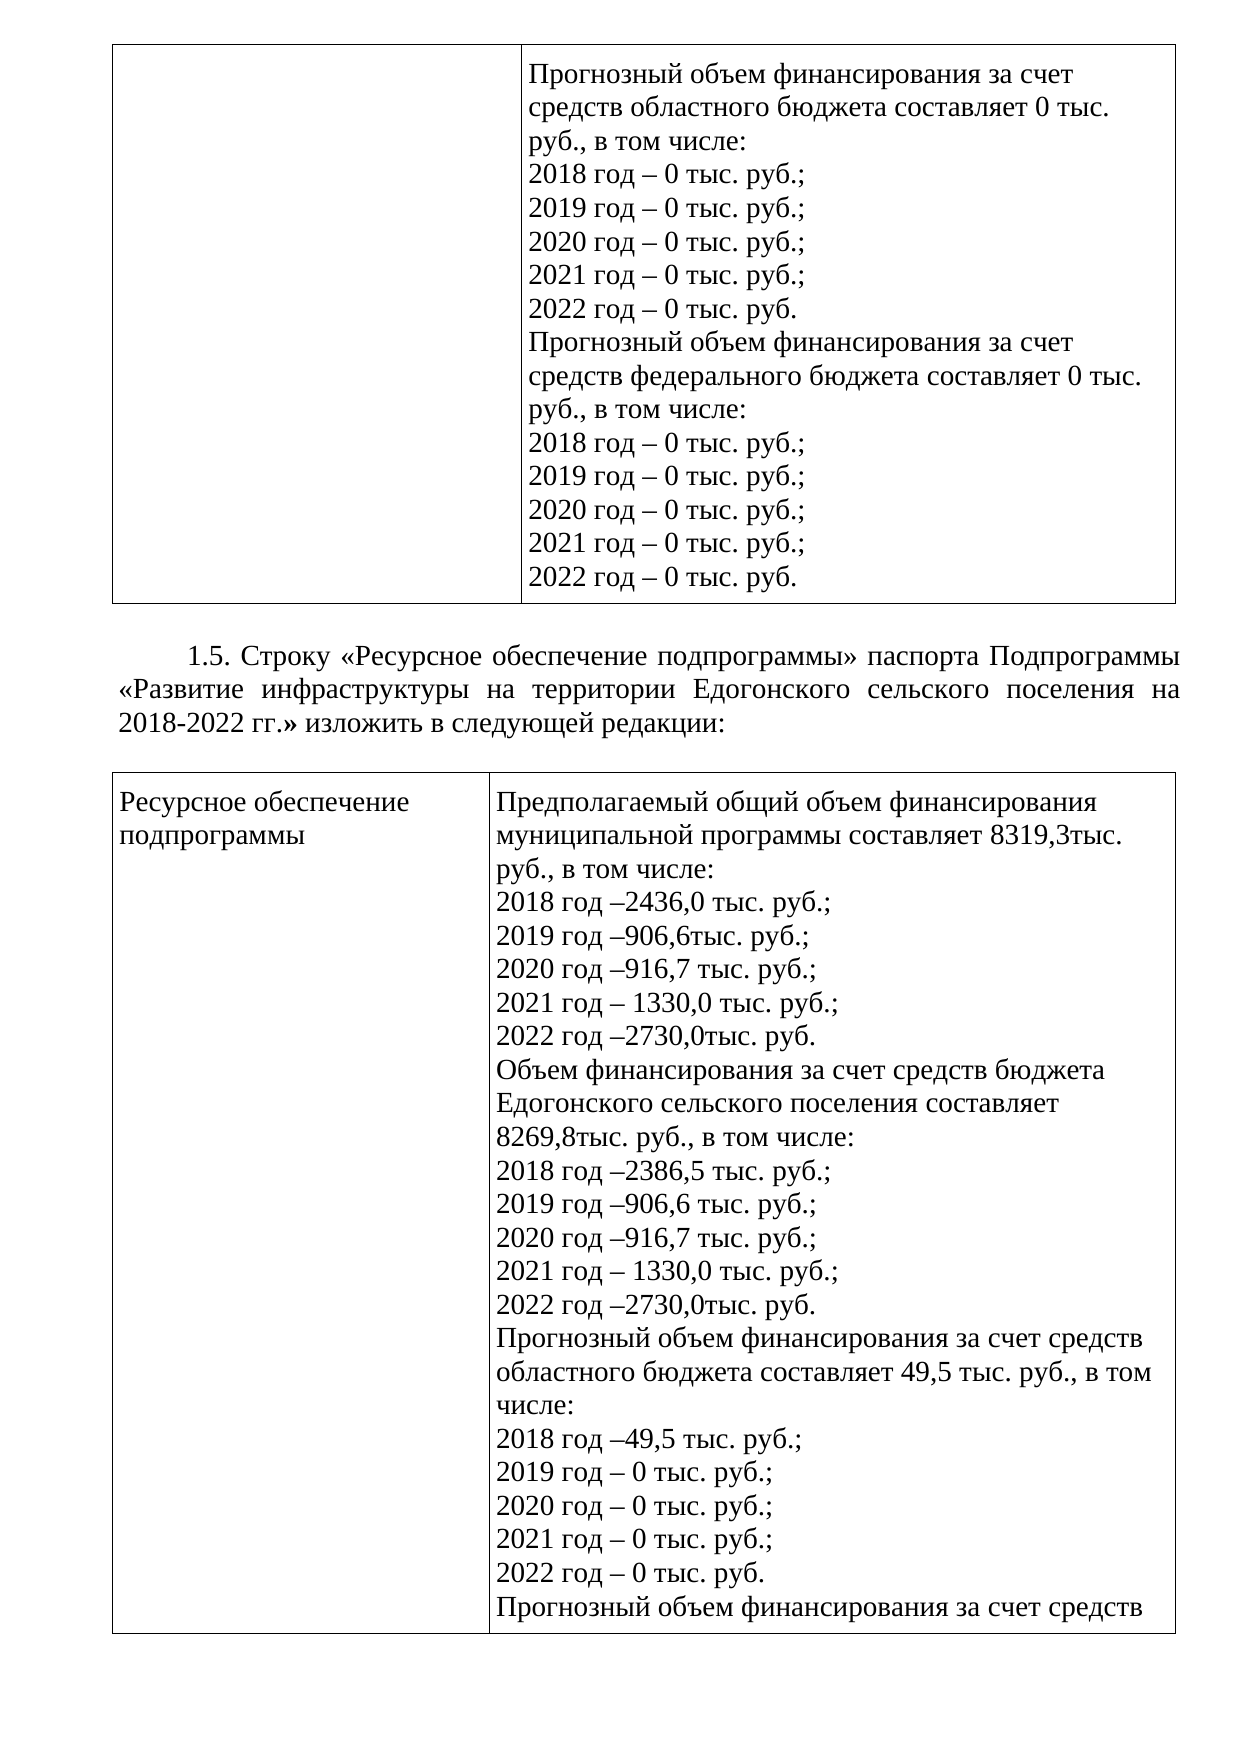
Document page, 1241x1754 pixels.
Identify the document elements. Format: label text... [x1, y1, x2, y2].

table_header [113, 773, 489, 1633]
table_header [522, 45, 1175, 603]
text 1.5. Строку «Ресурсное обеспечение подпрограммы» паспорта Подпрограммы «Развитие инфраструктуры на территории Едогонского сельского поселения на 2018-2022 гг.» изложить в следующей редакции: [118, 638, 1181, 738]
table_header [113, 45, 521, 603]
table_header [490, 773, 1175, 1633]
